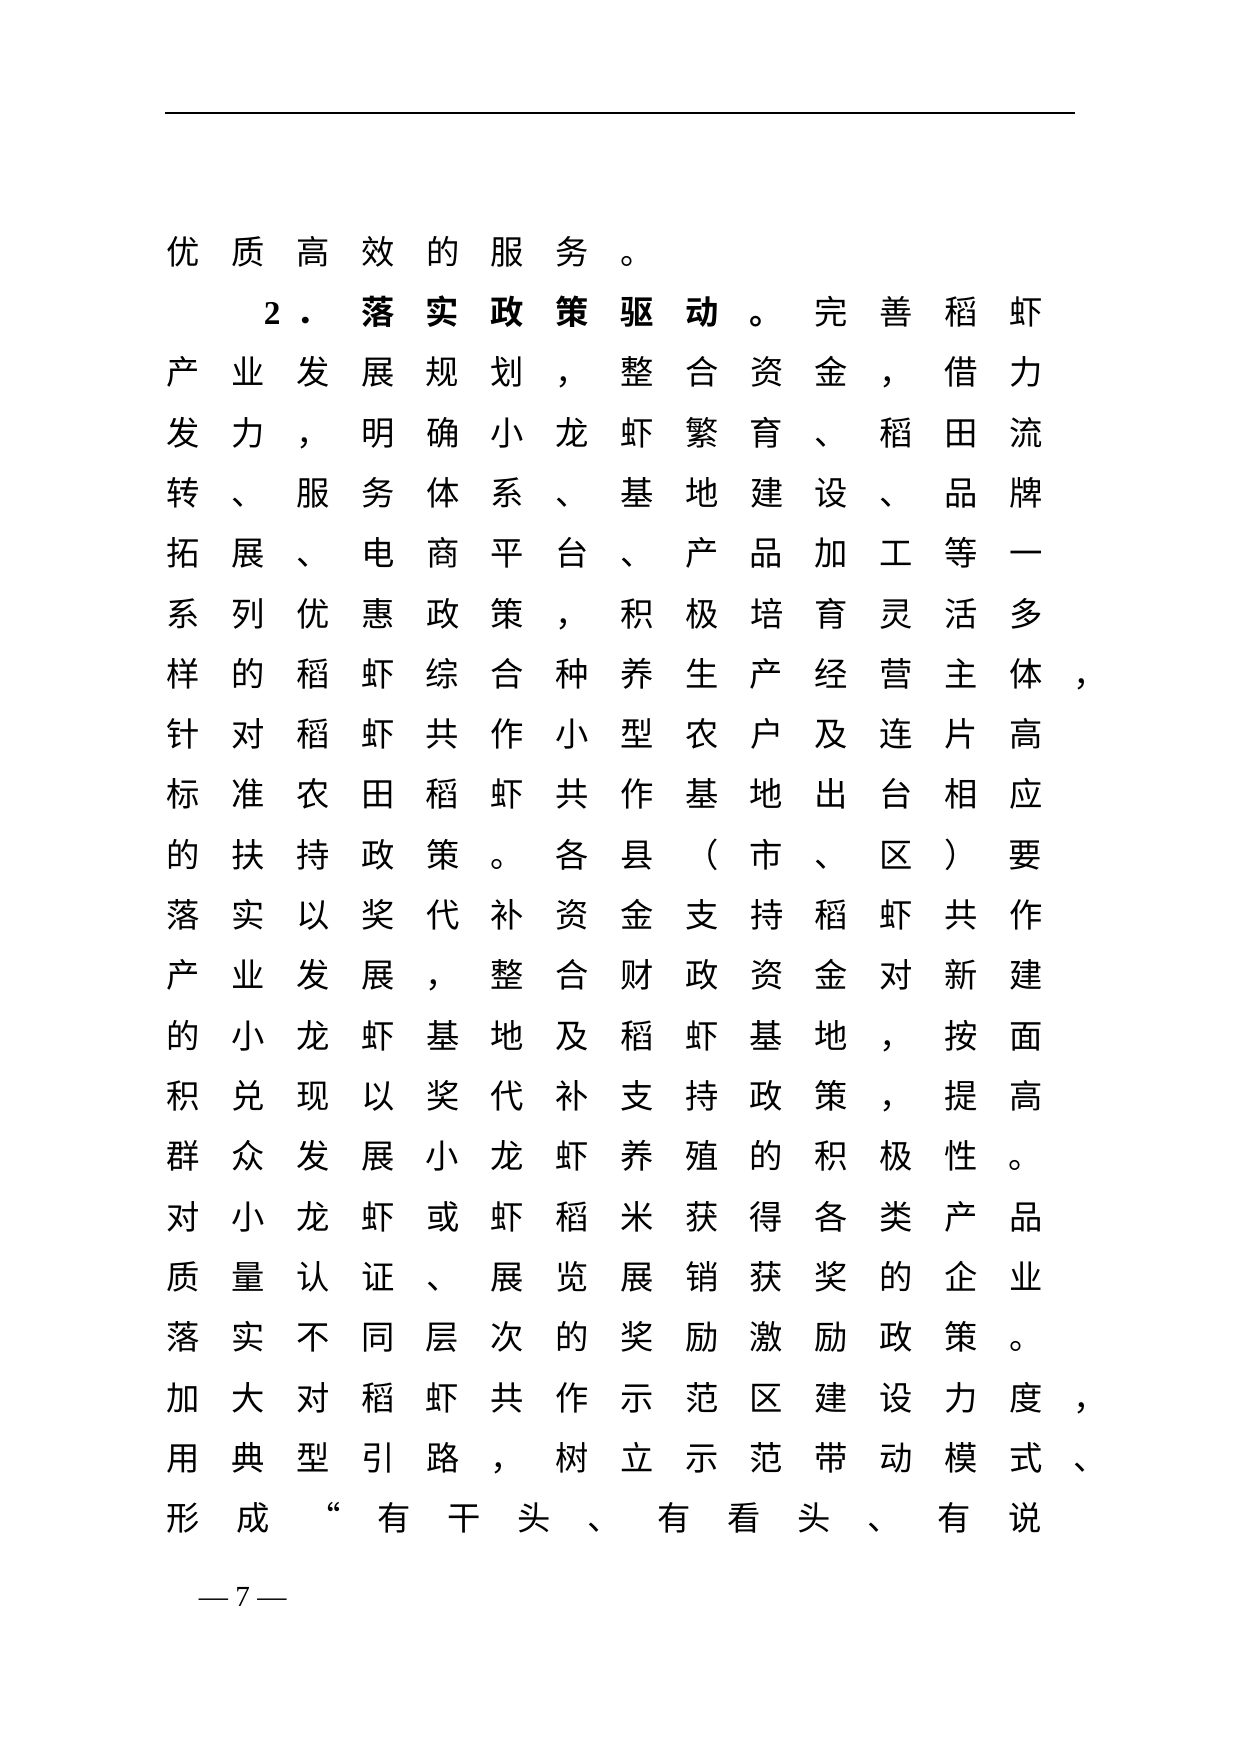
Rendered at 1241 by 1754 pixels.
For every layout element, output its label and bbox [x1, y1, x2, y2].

text [167, 219, 1074, 280]
text [167, 280, 1074, 1546]
